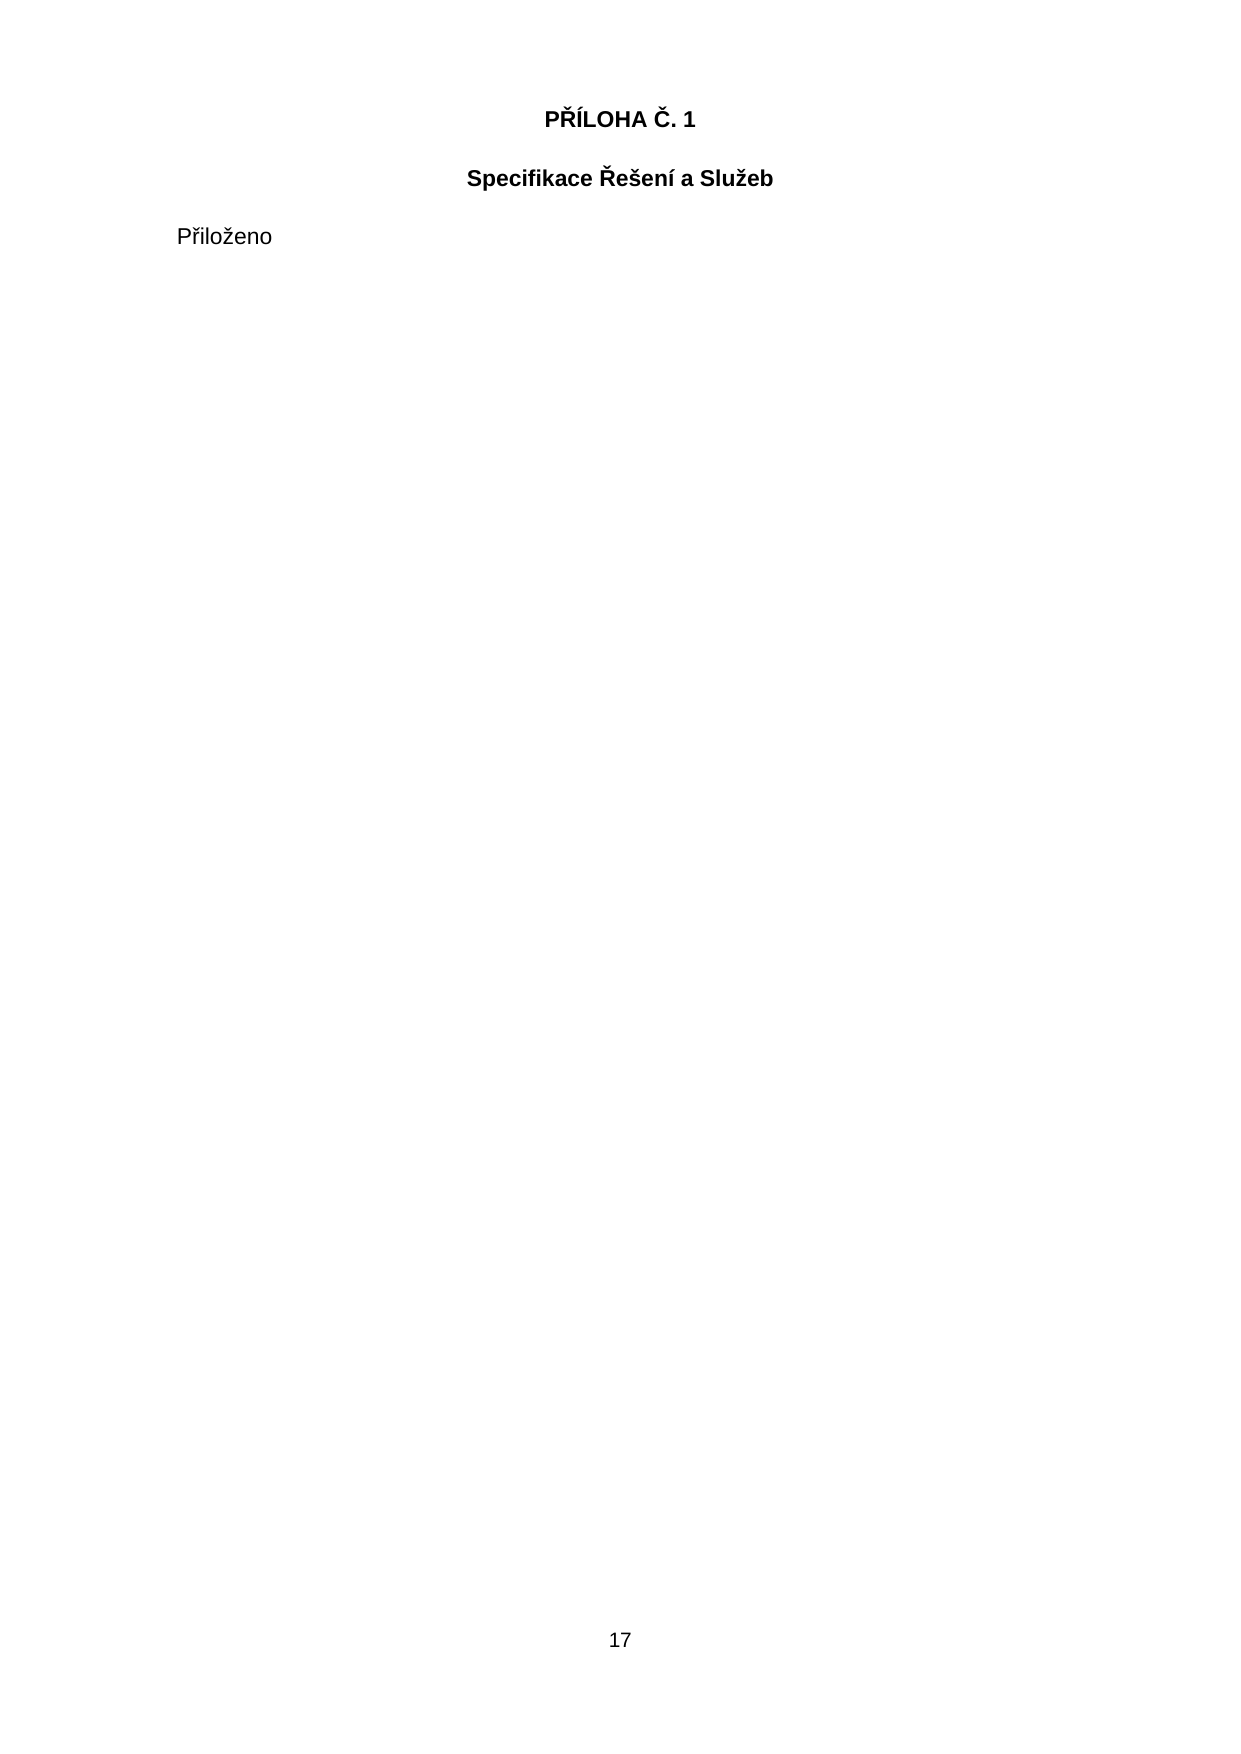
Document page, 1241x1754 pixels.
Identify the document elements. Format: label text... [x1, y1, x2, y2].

text Specifikace Řešení a Služeb [148, 162, 1093, 191]
text PŘÍLOHA Č. 1 [148, 103, 1093, 133]
text Přiloženo [177, 220, 1093, 249]
